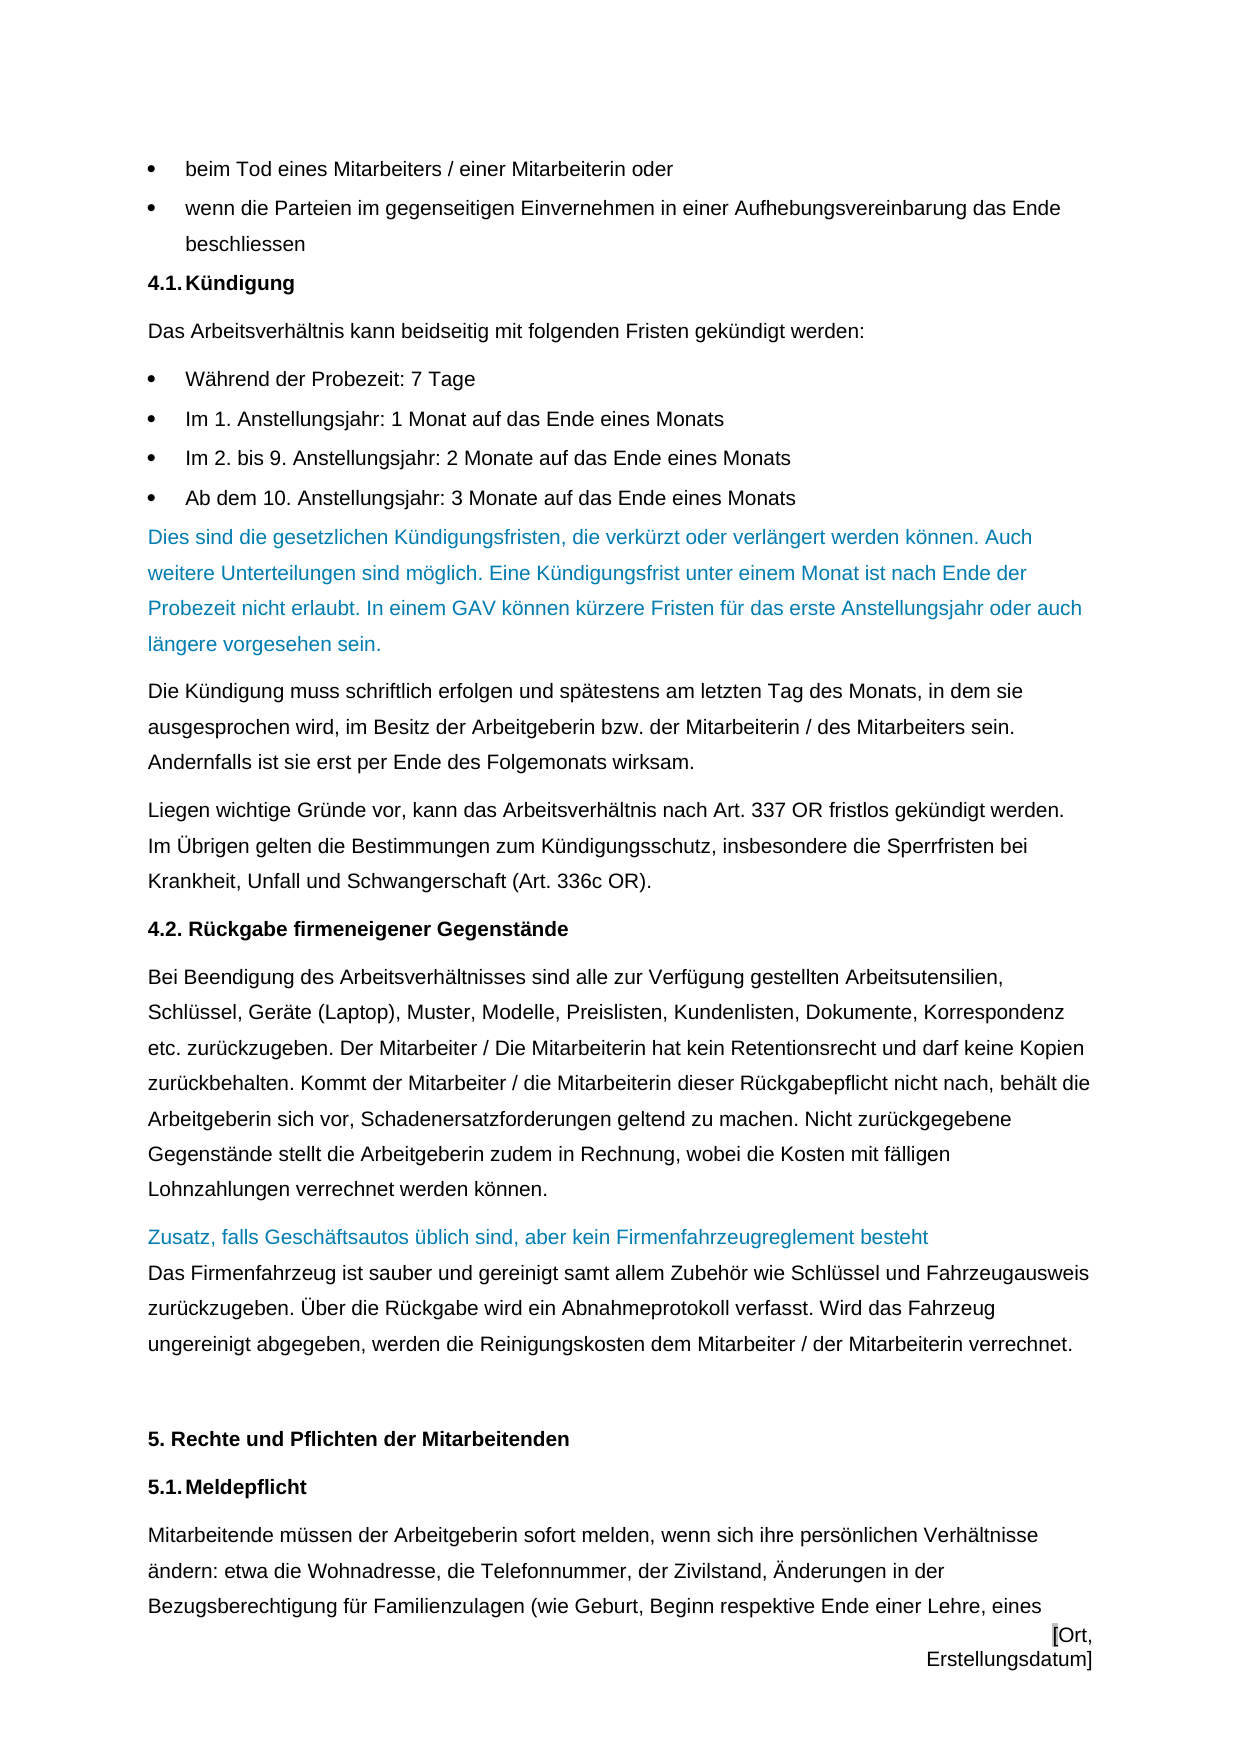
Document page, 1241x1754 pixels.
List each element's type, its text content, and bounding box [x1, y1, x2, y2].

list Im 2. bis 9. Anstellungsjahr: 2 Monate auf das Ende eines Monats [148, 437, 1093, 473]
subtitle 5. Rechte und Pflichten der Mitarbeitenden [148, 1418, 1093, 1454]
text 4.2. Rückgabe firmeneigener Gegenstände [148, 908, 1093, 943]
subtitle Kündigung [148, 262, 1093, 298]
text Die Kündigung muss schriftlich erfolgen und spätestens am letzten Tag des Monats, in dem sie ausgesprochen wird, im Besitz der Arbeitgeberin bzw. der Mitarbeiterin / des Mitarbeiters sein. Andernfalls ist sie erst per Ende des Folgemonats wirksam. [148, 671, 1093, 777]
text Liegen wichtige Gründe vor, kann das Arbeitsverhältnis nach Art. 337 OR fristlos gekündigt werden. Im Übrigen gelten die Bestimmungen zum Kündigungsschutz, insbesondere die Sperrfristen bei Krankheit, Unfall und Schwangerschaft (Art. 336c OR). [148, 789, 1093, 896]
list beim Tod eines Mitarbeiters / einer Mitarbeiterin oder [148, 148, 1093, 183]
list Im 1. Anstellungsjahr: 1 Monat auf das Ende eines Monats [148, 398, 1093, 433]
text Bei Beendigung des Arbeitsverhältnisses sind alle zur Verfügung gestellten Arbeitsutensilien, Schlüssel, Geräte (Laptop), Muster, Modelle, Preislisten, Kundenlisten, Dokumente, Korrespondenz etc. zurückzugeben. Der Mitarbeiter / Die Mitarbeiterin hat kein Retentionsrecht und darf keine Kopien zurückbehalten. Kommt der Mitarbeiter / die Mitarbeiterin dieser Rückgabepflicht nicht nach, behält die Arbeitgeberin sich vor, Schadenersatzforderungen geltend zu machen. Nicht zurückgegebene Gegenstände stellt die Arbeitgeberin zudem in Rechnung, wobei die Kosten mit fälligen Lohnzahlungen verrechnet werden können. [148, 956, 1093, 1204]
text Das Arbeitsverhältnis kann beidseitig mit folgenden Fristen gekündigt werden: [148, 310, 1093, 346]
text Dies sind die gesetzlichen Kündigungsfristen, die verkürzt oder verlängert werden können. Auch weitere Unterteilungen sind möglich. Eine Kündigungsfrist unter einem Monat ist nach Ende der Probezeit nicht erlaubt. In einem GAV können kürzere Fristen für das erste Anstellungsjahr oder auch längere vorgesehen sein. [148, 516, 1093, 658]
list wenn die Parteien im gegenseitigen Einvernehmen in einer Aufhebungsvereinbarung das Ende beschliessen [148, 187, 1093, 258]
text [148, 1514, 1093, 1621]
subtitle Meldepflicht [148, 1466, 1093, 1502]
list Ab dem 10. Anstellungsjahr: 3 Monate auf das Ende eines Monats [148, 477, 1093, 512]
text Zusatz, falls Geschäftsautos üblich sind, aber kein Firmenfahrzeugreglement besteht Das Firmenfahrzeug ist sauber und gereinigt samt allem Zubehör wie Schlüssel und Fahrzeugausweis zurückzugeben. Über die Rückgabe wird ein Abnahmeprotokoll verfasst. Wird das Fahrzeug ungereinigt abgegeben, werden die Reinigungskosten dem Mitarbeiter / der Mitarbeiterin verrechnet. [148, 1216, 1093, 1358]
list Während der Probezeit: 7 Tage [148, 358, 1093, 393]
